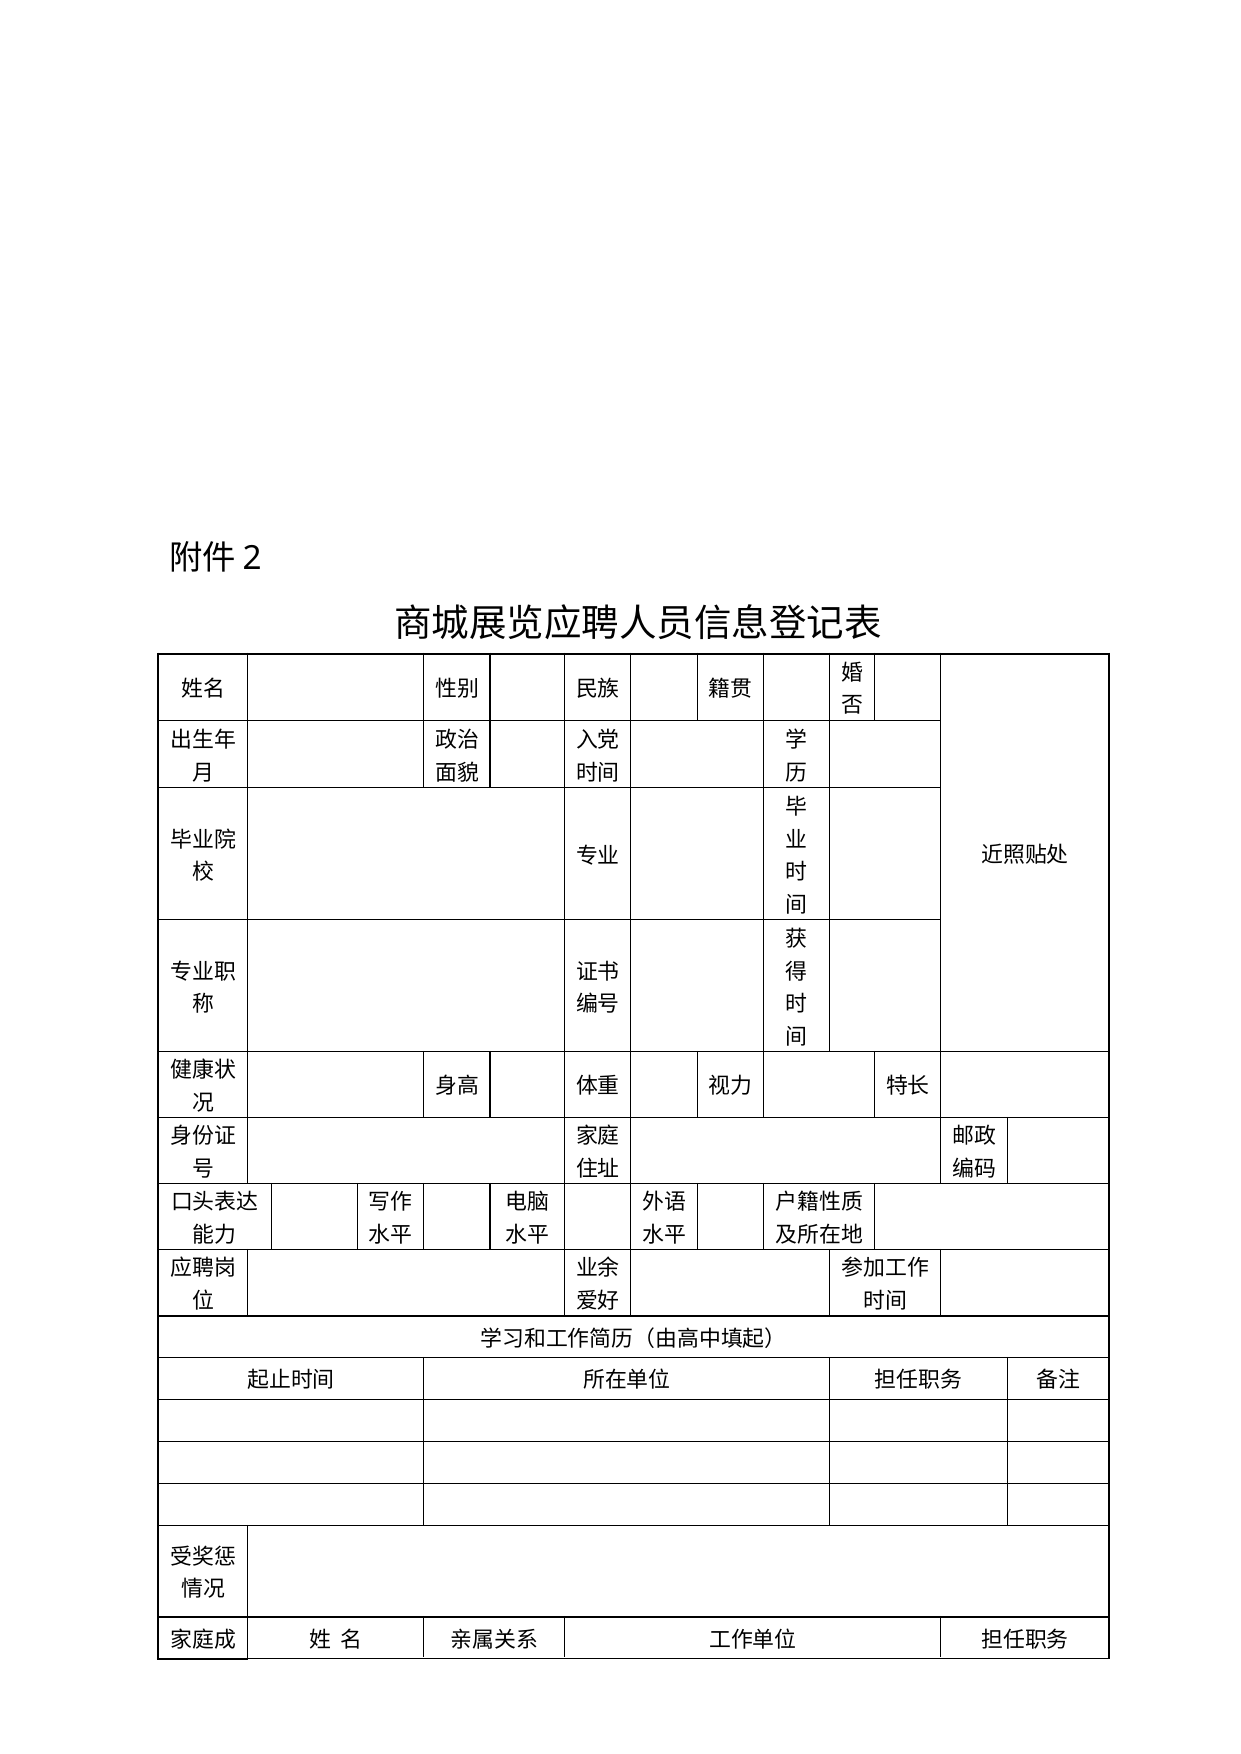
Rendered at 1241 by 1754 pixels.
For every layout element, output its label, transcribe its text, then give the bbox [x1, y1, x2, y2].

table_cell 应聘岗位 [159, 1250, 247, 1315]
table_cell 邮政编码 [941, 1118, 1007, 1183]
table_cell [698, 1184, 763, 1249]
table_cell 出生年月 [159, 721, 247, 787]
table_cell 特长 [875, 1052, 940, 1117]
table_cell [491, 655, 564, 719]
table_cell 获得时间 [764, 920, 829, 1051]
table_cell 籍贯 [698, 655, 763, 719]
table_cell 婚否 [830, 655, 874, 719]
table_cell 视力 [698, 1052, 763, 1117]
table_cell 写作水平 [358, 1184, 423, 1249]
table_cell [830, 1400, 1007, 1441]
table_cell [631, 1250, 829, 1315]
table_cell [875, 655, 940, 719]
table_cell 性别 [424, 655, 489, 719]
table_cell 健康状况 [159, 1052, 247, 1117]
table_cell [424, 1400, 829, 1441]
table_cell [272, 1184, 357, 1249]
table_cell [565, 1184, 630, 1249]
table_cell 口头表达能力 [159, 1184, 271, 1249]
table_cell 身高 [424, 1052, 489, 1117]
table_cell 专业职称 [159, 920, 247, 1051]
table_header 附件2 商城展览应聘人员信息登记表 [158, 458, 1108, 652]
table_cell 姓名 [159, 655, 247, 719]
table_cell 家庭成员情况 [159, 1618, 247, 1658]
table_cell [159, 1484, 423, 1525]
table_cell [830, 1484, 1007, 1525]
table_cell [631, 1052, 697, 1117]
table_cell [631, 721, 763, 787]
table_cell [248, 721, 423, 787]
table_cell 学习和工作简历（由高中填起） [159, 1317, 1108, 1357]
table_cell [631, 1118, 940, 1183]
table_cell [830, 1442, 1007, 1483]
table_cell [830, 788, 940, 919]
table_cell [764, 655, 829, 719]
table_cell [1008, 1442, 1108, 1483]
table_cell 户籍性质及所在地 [764, 1184, 874, 1249]
table_cell 受奖惩情况 [159, 1526, 247, 1616]
table_cell [248, 1526, 1108, 1616]
table_cell [491, 1052, 564, 1117]
table_cell [631, 788, 763, 919]
table_cell [491, 721, 564, 787]
table_cell [248, 1250, 564, 1315]
table_cell 备注 [1008, 1358, 1108, 1399]
table_cell 学历 [764, 721, 829, 787]
table_cell 民族 [565, 655, 630, 719]
table_cell [159, 1400, 423, 1441]
table_cell 政治面貌 [424, 721, 489, 787]
table_cell [159, 1442, 423, 1483]
table_cell [941, 1052, 1108, 1117]
table_cell 近照贴处 [941, 655, 1108, 1051]
table_cell [424, 1484, 829, 1525]
table_cell 电脑水平 [491, 1184, 564, 1249]
table_cell [1008, 1400, 1108, 1441]
table_cell 专业 [565, 788, 630, 919]
table_cell 亲属关系 [424, 1618, 564, 1658]
table_cell [424, 1184, 489, 1249]
table_cell 担任职务 [941, 1618, 1108, 1658]
table_cell 担任职务 [830, 1358, 1007, 1399]
table_cell 入党时间 [565, 721, 630, 787]
table_cell 身份证号 [159, 1118, 247, 1183]
table_cell 业余爱好 [565, 1250, 630, 1315]
table_cell [830, 920, 940, 1051]
table_cell 家庭住址 [565, 1118, 630, 1183]
table_cell 参加工作时间 [830, 1250, 940, 1315]
table_cell [830, 721, 940, 787]
table_cell [1008, 1484, 1108, 1525]
table_cell 毕业院校 [159, 788, 247, 919]
table_cell [248, 655, 423, 719]
table_cell [764, 1052, 874, 1117]
table_cell [248, 1118, 564, 1183]
table_cell [424, 1442, 829, 1483]
table_cell [631, 920, 763, 1051]
table_cell [1008, 1118, 1108, 1183]
table_cell [941, 1250, 1108, 1315]
table_cell 工作单位 [565, 1618, 941, 1658]
table_cell 外语水平 [631, 1184, 697, 1249]
table_cell 姓 名 [248, 1618, 424, 1658]
table_cell [248, 920, 564, 1051]
table_cell [631, 655, 697, 719]
table_cell 证书编号 [565, 920, 630, 1051]
table_cell [248, 1052, 423, 1117]
table_cell [248, 788, 564, 919]
table_cell [875, 1184, 1108, 1249]
table_cell 毕业 时间 [764, 788, 829, 919]
table_cell 所在单位 [424, 1358, 829, 1399]
table_cell 体重 [565, 1052, 630, 1117]
table_cell 起止时间 [159, 1358, 423, 1399]
